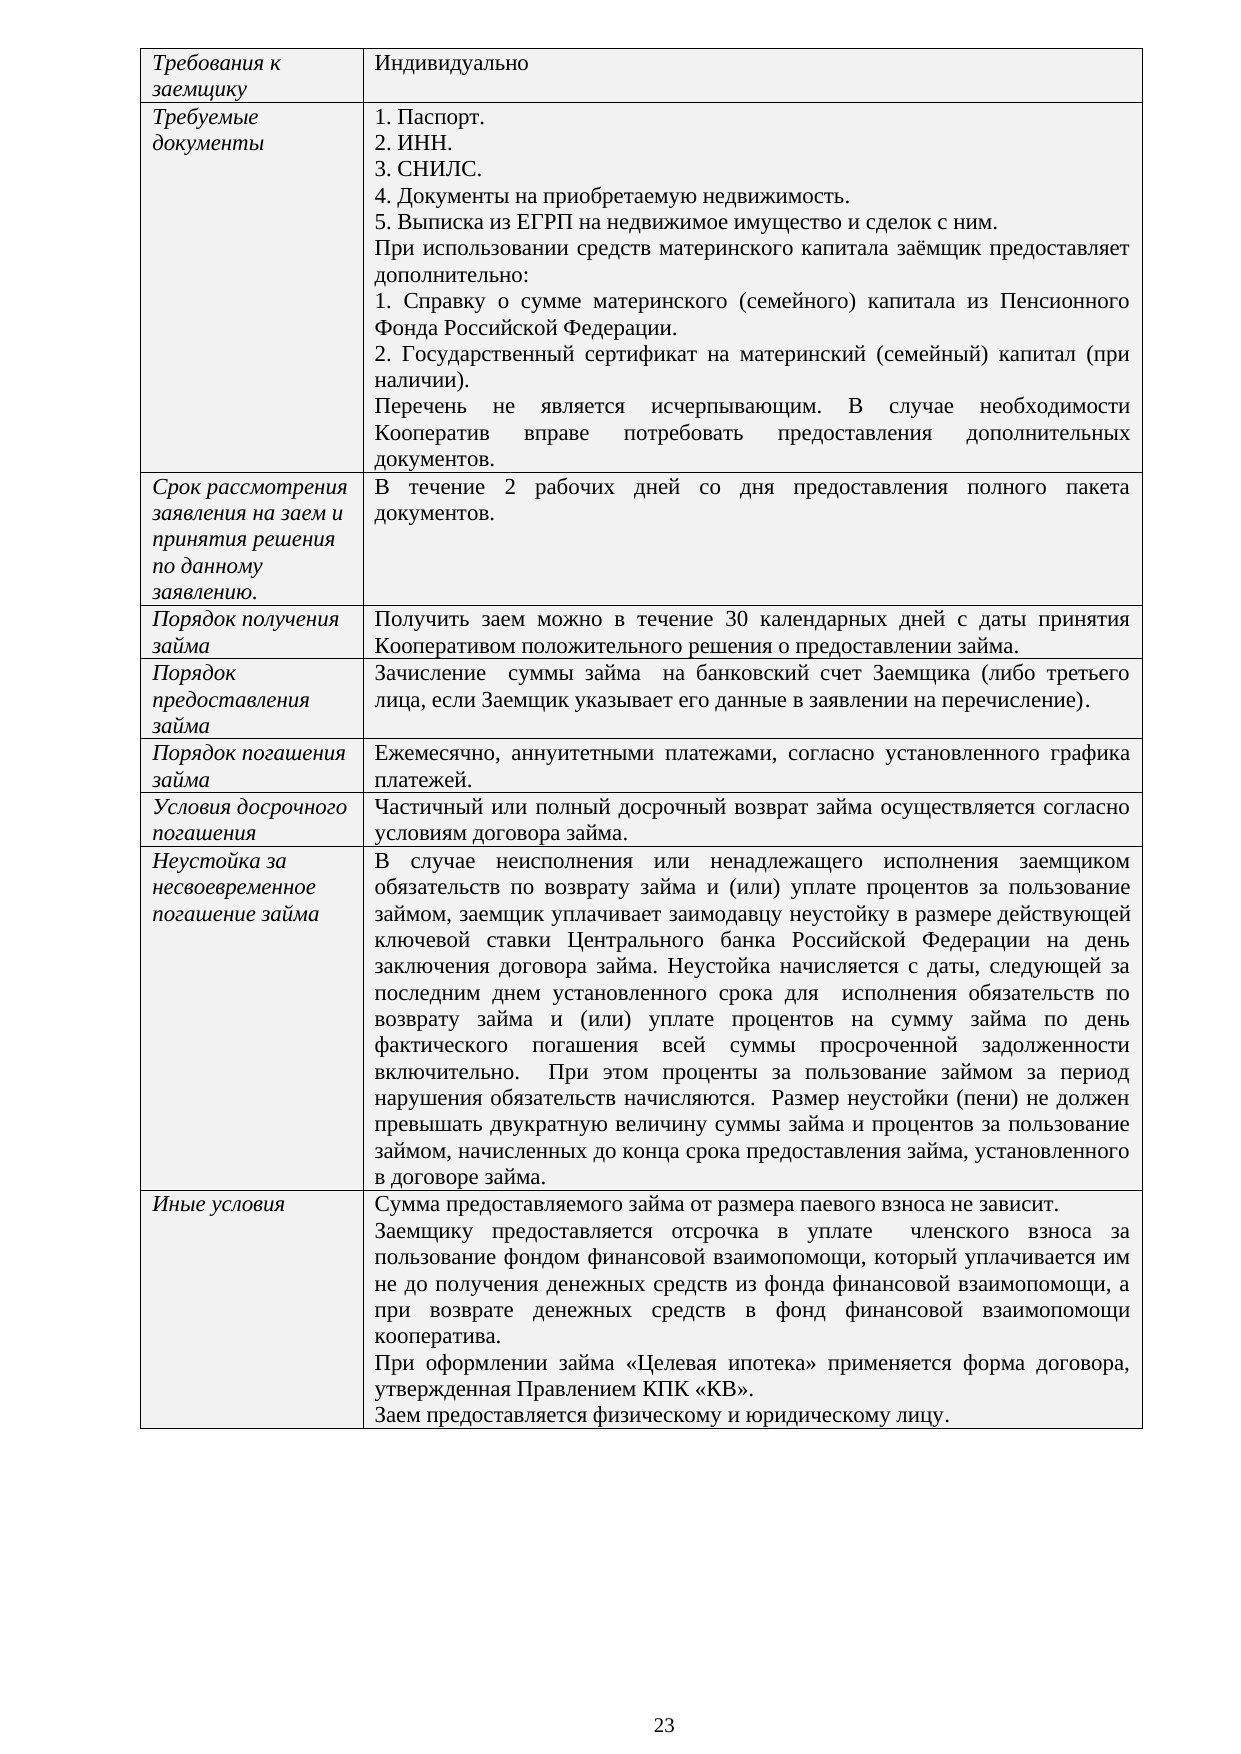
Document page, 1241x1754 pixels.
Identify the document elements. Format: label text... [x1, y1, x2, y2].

table_cell В течение 2 рабочих дней со дня предоставления полного пакета документов. [364, 473, 1142, 604]
table_cell Неустойка за несвоевременное погашение займа [141, 847, 363, 1189]
table_cell Условия досрочного погашения [141, 793, 363, 846]
table_cell Иные условия [141, 1191, 363, 1428]
table_cell В случае неисполнения или ненадлежащего исполнения заемщиком обязательств по возврату займа и (или) уплате процентов за пользование займом, заемщик уплачивает заимодавцу неустойку в размере действующей ключевой ставки Центрального банка Российской Федерации на день заключения договора займа. Неустойка начисляется с даты, следующей за последним днем установленного срока для исполнения обязательств по возврату займа и (или) уплате процентов на сумму займа по день фактического погашения всей суммы просроченной задолженности включительно. При этом проценты за пользование займом за период нарушения обязательств начисляются. Размер неустойки (пени) не должен превышать двукратную величину суммы займа и процентов за пользование займом, начисленных до конца срока предоставления займа, установленного в договоре займа. [364, 847, 1142, 1189]
table_cell Порядок предоставления займа [141, 659, 363, 738]
table_cell Индивидуально [364, 49, 1142, 102]
table_cell Частичный или полный досрочный возврат займа осуществляется согласно условиям договора займа. [364, 793, 1142, 846]
table_cell Получить заем можно в течение 30 календарных дней с даты принятия Кооперативом положительного решения о предоставлении займа. [364, 606, 1142, 658]
table_cell Зачисление суммы займа на банковский счет Заемщика (либо третьего лица, если Заемщик указывает его данные в заявлении на перечисление). [364, 659, 1142, 738]
table_cell 1. Паспорт. 2. ИНН. 3. СНИЛС. 4. Документы на приобретаемую недвижимость. 5. Выписка из ЕГРП на недвижимое имущество и сделок с ним. При использовании средств материнского капитала заёмщик предоставляет дополнительно: 1. Справку о сумме материнского (семейного) капитала из Пенсионного Фонда Российской Федерации. 2. Государственный сертификат на материнский (семейный) капитал (при наличии). Перечень не является исчерпывающим. В случае необходимости Кооператив вправе потребовать предоставления дополнительных документов. [364, 103, 1142, 472]
table_cell Порядок получения займа [141, 606, 363, 658]
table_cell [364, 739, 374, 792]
table_cell Ежемесячно, аннуитетными платежами, согласно установленного графика платежей. [467, 739, 1142, 792]
table_cell Сумма предоставляемого займа от размера паевого взноса не зависит. Заемщику предоставляется отсрочка в уплате членского взноса за пользование фондом финансовой взаимопомощи, который уплачивается им не до получения денежных средств из фонда финансовой взаимопомощи, а при возврате денежных средств в фонд финансовой взаимопомощи кооператива. При оформлении займа «Целевая ипотека» применяется форма договора, утвержденная Правлением КПК «КВ». Заем предоставляется физическому и юридическому лицу. [364, 1191, 1142, 1428]
table_cell Требуемые документы [141, 103, 363, 472]
table_cell Требования к заемщику [141, 49, 363, 102]
table_cell Порядок погашения займа [141, 739, 363, 792]
table_cell Срок рассмотрения заявления на заем и принятия решения по данному заявлению. [141, 473, 363, 604]
